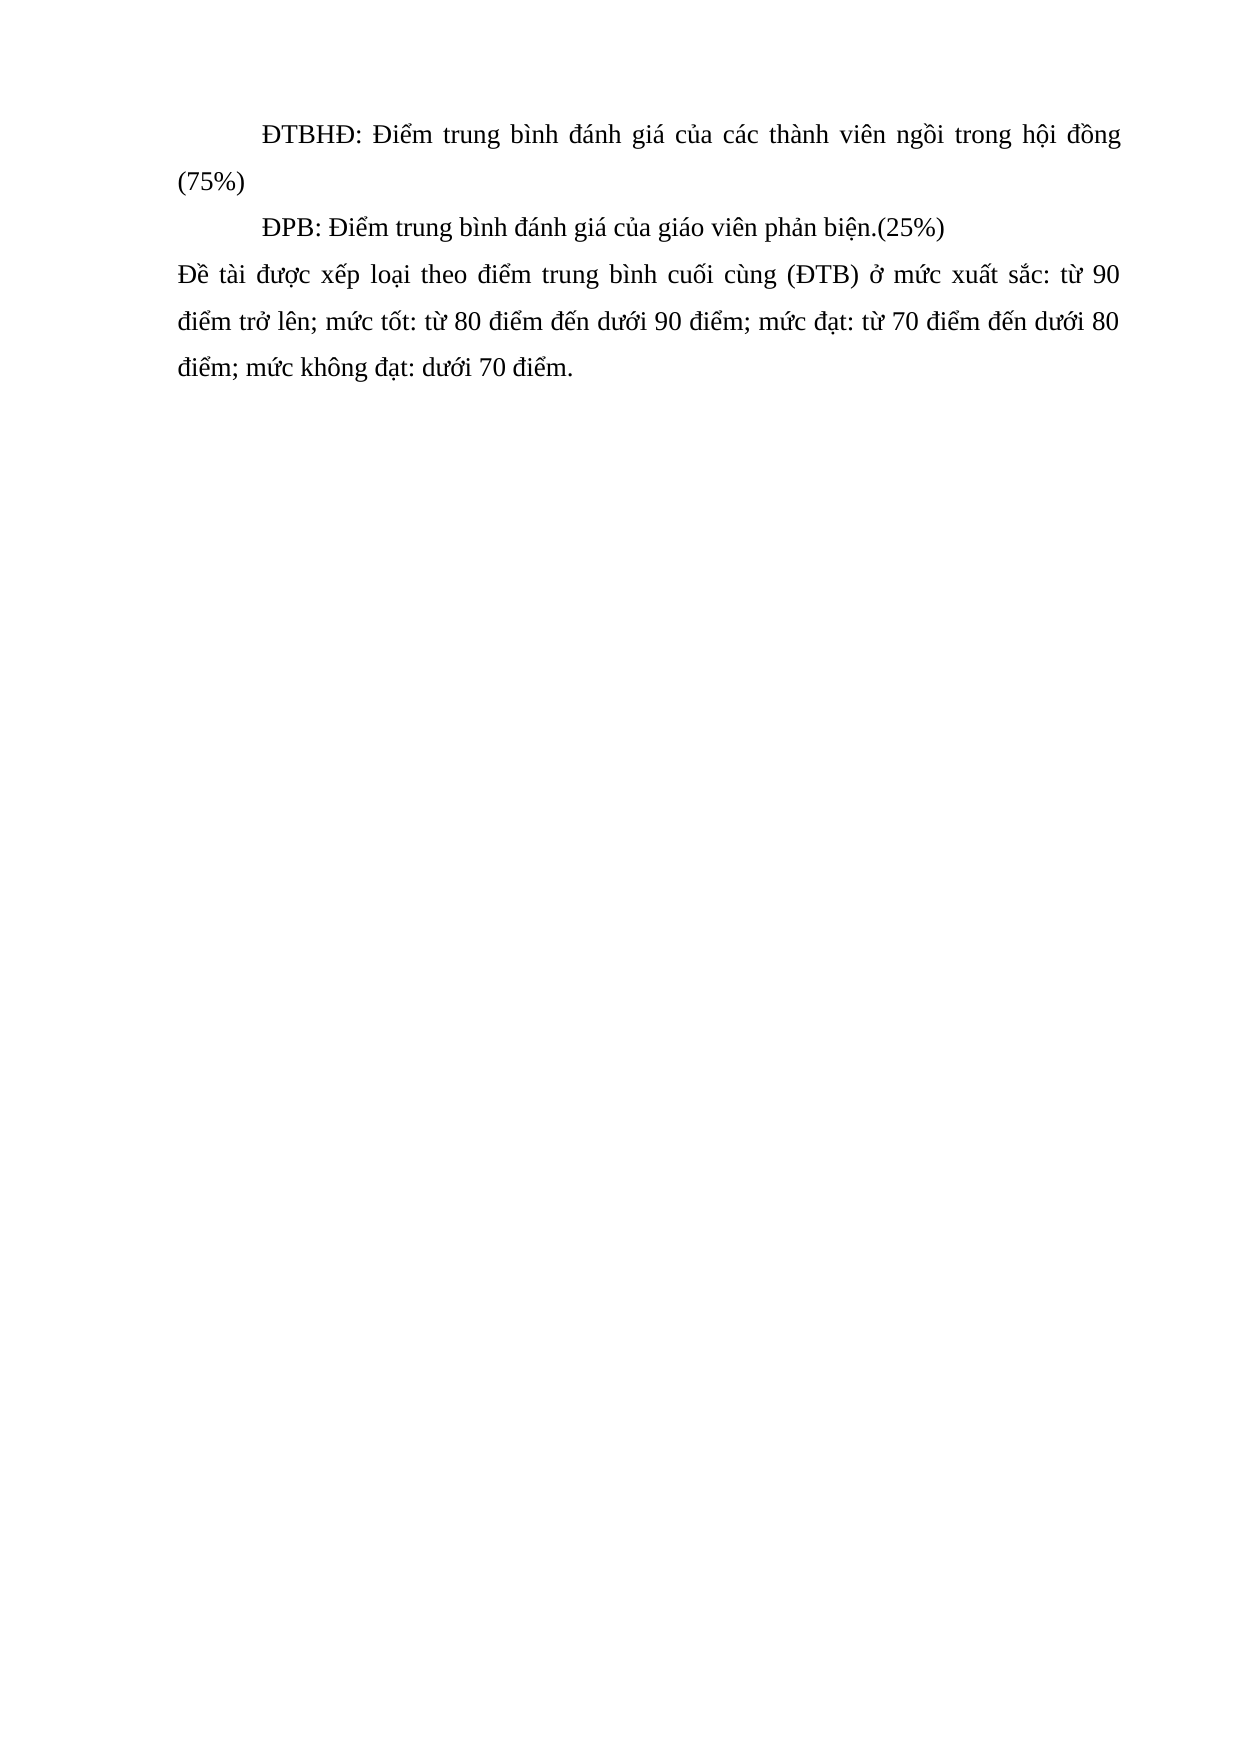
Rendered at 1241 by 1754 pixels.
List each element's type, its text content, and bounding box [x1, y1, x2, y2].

text ĐTBHĐ: Điểm trung bình đánh giá của các thành viên ngồi trong hội đồng (75%) [177, 118, 1122, 196]
text Đề tài được xếp loại theo điểm trung bình cuối cùng (ĐTB) ở mức xuất sắc: từ 90 điểm trở lên; mức tốt: từ 80 điểm đến dưới 90 điểm; mức đạt: từ 70 điểm đến dưới 80 điểm; mức không đạt: dưới 70 điểm. [177, 258, 1122, 383]
text ĐPB: Điểm trung bình đánh giá của giáo viên phản biện.(25%) [177, 211, 1122, 243]
